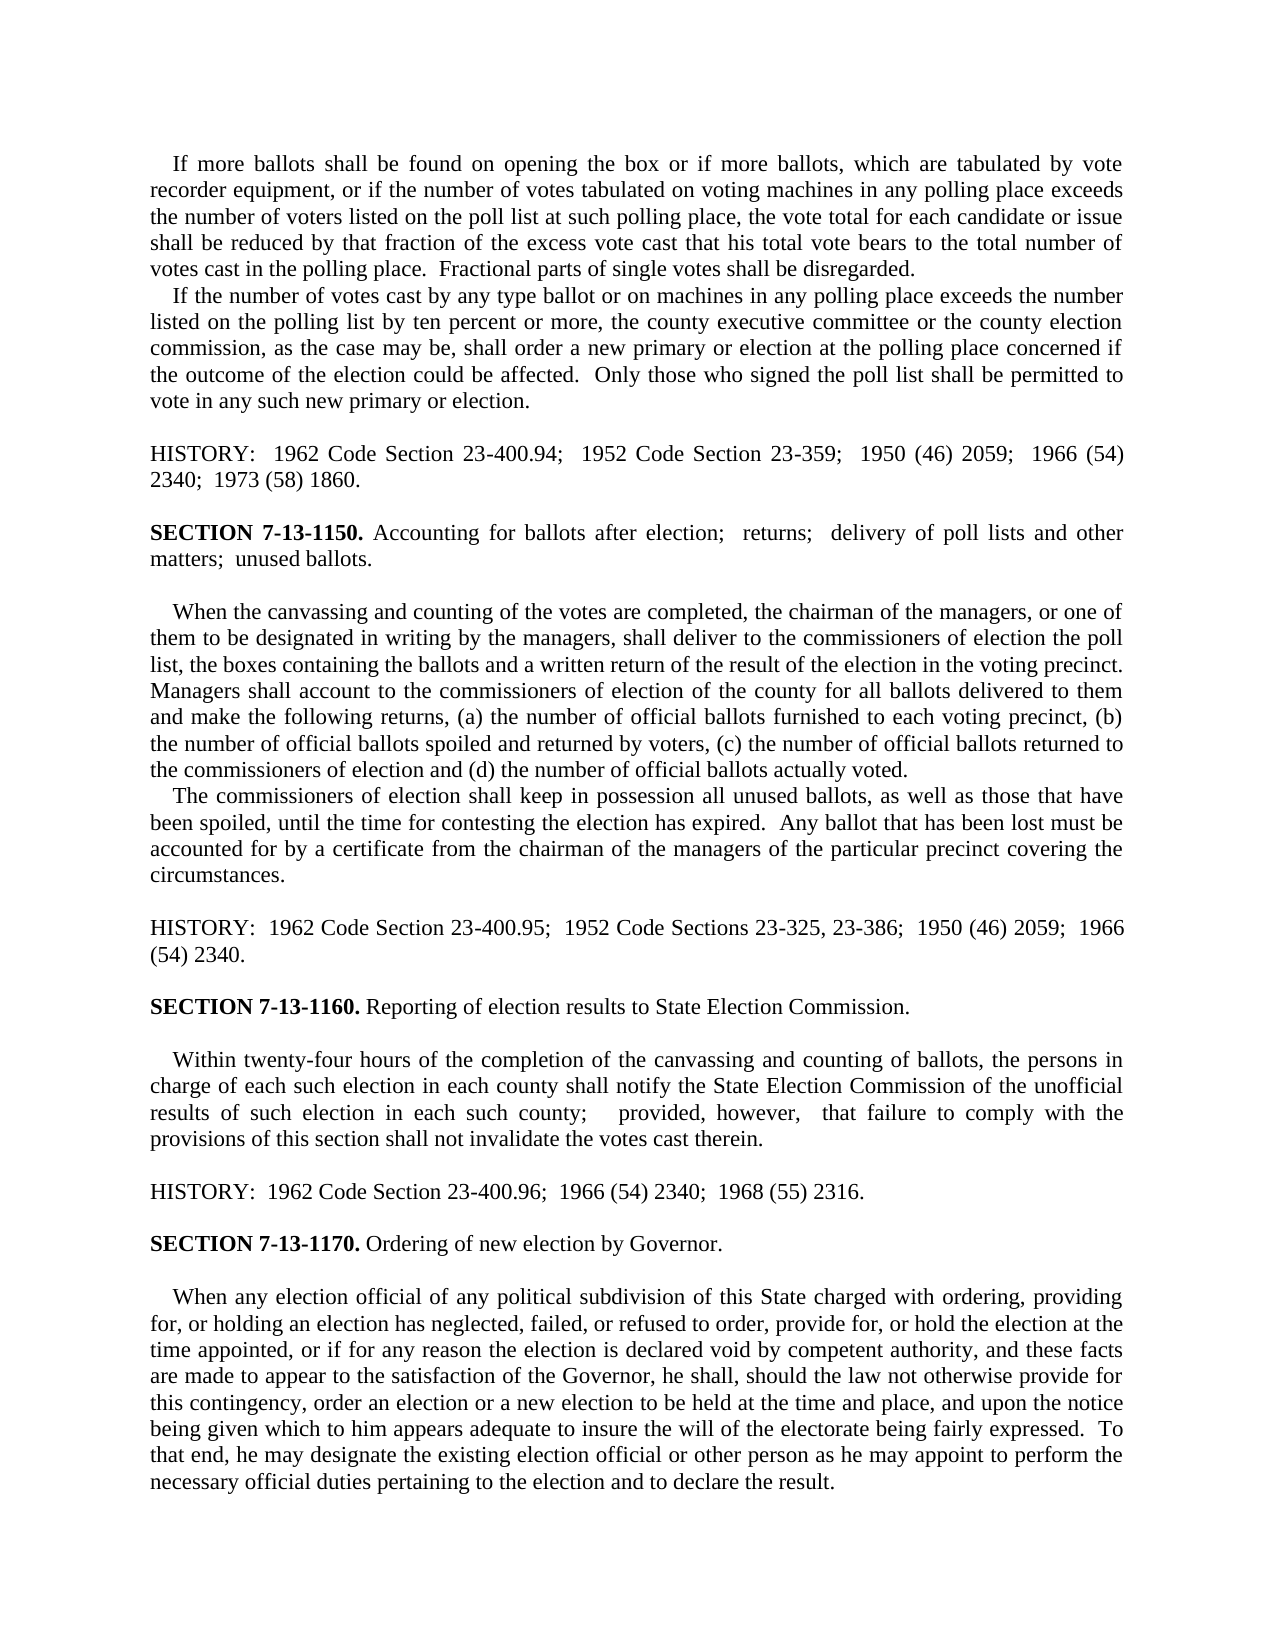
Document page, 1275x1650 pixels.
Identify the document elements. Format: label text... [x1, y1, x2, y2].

text HISTORY: 1962 Code Section 23-400.94; 1952 Code Section 23-359; 1950 (46) 2059; 1966 (54) 2340; 1973 (58) 1860. [150, 440, 1125, 493]
text SECTION 7-13-1150. Accounting for ballots after election; returns; delivery of poll lists and other matters; unused ballots. [150, 519, 1125, 572]
text If the number of votes cast by any type ballot or on machines in any polling place exceeds the number listed on the polling list by ten percent or more, the county executive committee or the county election commission, as the case may be, shall order a new primary or election at the polling place concerned if the outcome of the election could be affected. Only those who signed the poll list shall be permitted to vote in any such new primary or election. [150, 282, 1125, 413]
text HISTORY: 1962 Code Section 23-400.96; 1966 (54) 2340; 1968 (55) 2316. [150, 1178, 1125, 1204]
text The commissioners of election shall keep in possession all unused ballots, as well as those that have been spoiled, until the time for contesting the election has expired. Any ballot that has been lost must be accounted for by a certificate from the chairman of the managers of the particular precinct covering the circumstances. [150, 782, 1125, 888]
text If more ballots shall be found on opening the box or if more ballots, which are tabulated by vote recorder equipment, or if the number of votes tabulated on voting machines in any polling place exceeds the number of voters listed on the poll list at such polling place, the vote total for each candidate or issue shall be reduced by that fraction of the excess vote cast that his total vote bears to the total number of votes cast in the polling place. Fractional parts of single votes shall be disregarded. [150, 150, 1125, 282]
text When the canvassing and counting of the votes are completed, the chairman of the managers, or one of them to be designated in writing by the managers, shall deliver to the commissioners of election the poll list, the boxes containing the ballots and a written return of the result of the election in the voting precinct. Managers shall account to the commissioners of election of the county for all ballots delivered to them and make the following returns, (a) the number of official ballots furnished to each voting precinct, (b) the number of official ballots spoiled and returned by voters, (c) the number of official ballots returned to the commissioners of election and (d) the number of official ballots actually voted. [150, 598, 1125, 782]
text When any election official of any political subdivision of this State charged with ordering, providing for, or holding an election has neglected, failed, or refused to order, provide for, or hold the election at the time appointed, or if for any reason the election is declared void by competent authority, and these facts are made to appear to the satisfaction of the Governor, he shall, should the law not otherwise provide for this contingency, order an election or a new election to be held at the time and place, and upon the notice being given which to him appears adequate to insure the will of the electorate being fairly expressed. To that end, he may designate the existing election official or other person as he may appoint to perform the necessary official duties pertaining to the election and to declare the result. [150, 1283, 1125, 1494]
text SECTION 7-13-1160. Reporting of election results to State Election Commission. [150, 993, 1125, 1020]
text HISTORY: 1962 Code Section 23-400.95; 1952 Code Sections 23-325, 23-386; 1950 (46) 2059; 1966 (54) 2340. [150, 914, 1125, 967]
text Within twenty-four hours of the completion of the canvassing and counting of ballots, the persons in charge of each such election in each county shall notify the State Election Commission of the unofficial results of such election in each such county; provided, however, that failure to comply with the provisions of this section shall not invalidate the votes cast therein. [150, 1046, 1125, 1151]
text SECTION 7-13-1170. Ordering of new election by Governor. [150, 1231, 1125, 1257]
